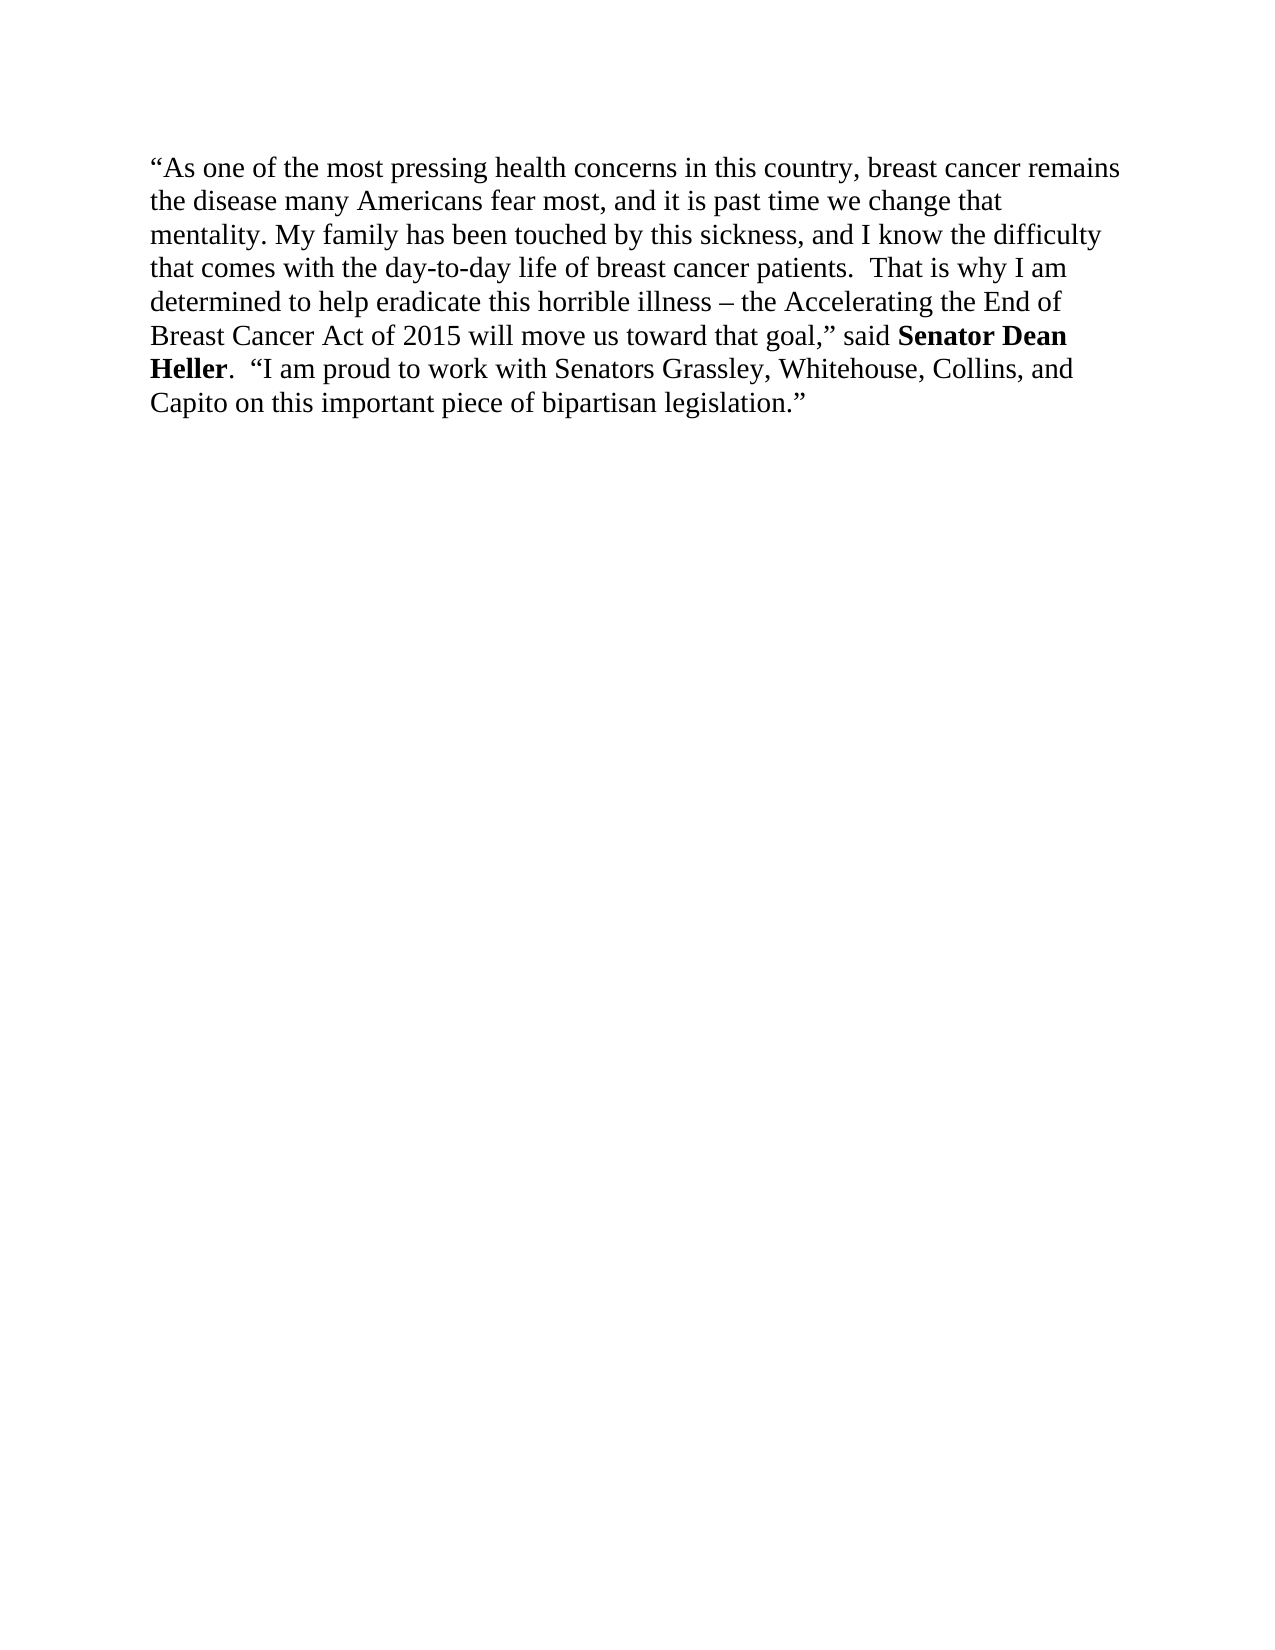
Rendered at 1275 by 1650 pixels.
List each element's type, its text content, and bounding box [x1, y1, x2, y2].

text “As one of the most pressing health concerns in this country, breast cancer remains the disease many Americans fear most, and it is past time we change that mentality. My family has been touched by this sickness, and I know the difficulty that comes with the day-to-day life of breast cancer patients. That is why I am determined to help eradicate this horrible illness – the Accelerating the End of Breast Cancer Act of 2015 will move us toward that goal,” said Senator Dean Heller. “I am proud to work with Senators Grassley, Whitehouse, Collins, and Capito on this important piece of bipartisan legislation.” [150, 150, 1125, 418]
